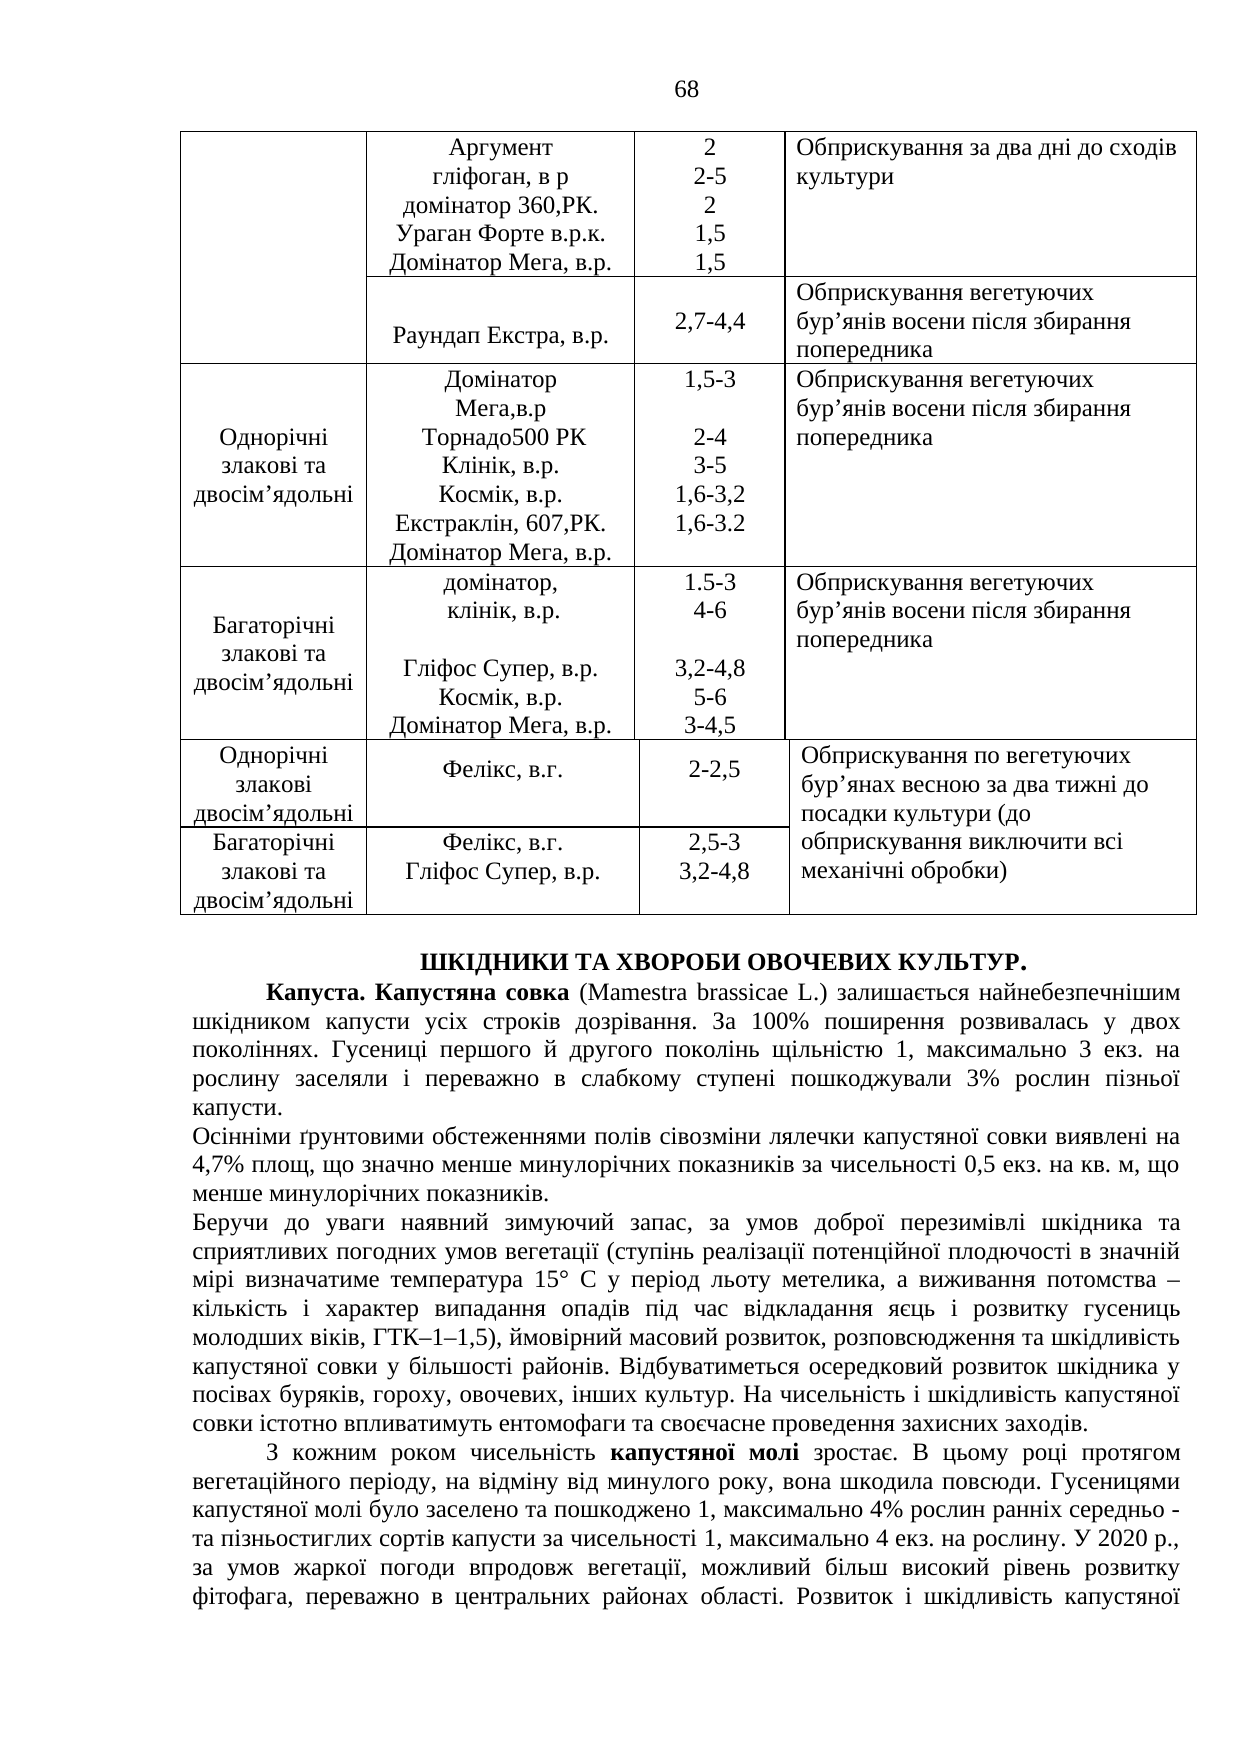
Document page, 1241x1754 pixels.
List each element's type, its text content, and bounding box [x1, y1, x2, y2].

table_cell 2,7-4,4 [635, 277, 784, 363]
table_cell Обприскування вегетуючих бур’янів восени після збирання попередника [786, 277, 1196, 363]
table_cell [181, 132, 366, 363]
table_cell Багаторічні злакові та двосім’ядольні [181, 567, 366, 739]
table_cell Обприскування за два дні до сходів культури [786, 132, 1196, 276]
table_cell Багаторічні злакові та двосім’ядольні [181, 828, 366, 914]
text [192, 1437, 1181, 1609]
table_cell Обприскування вегетуючих бур’янів восени після збирання попередника [786, 364, 1196, 566]
table_cell Обприскування по вегетуючих бур’янах весною за два тижні до посадки культури (до обприскування виключити всі механічні обробки) [790, 740, 1196, 914]
table_cell Раундап Екстра, в.р. [367, 277, 634, 363]
table_cell домінатор, клінік, в.р. Гліфос Супер, в.р. Космік, в.р. Домінатор Мега, в.р. [367, 567, 634, 739]
text Осінніми ґрунтовими обстеженнями полів сівозміни лялечки капустяної совки виявлені на 4,7% площ, що значно менше минулорічних показників за чисельності 0,5 екз. на кв. м, що менше минулорічних показників. [192, 1121, 1181, 1207]
table_cell Аргумент гліфоган, в р домінатор 360,РК. Ураган Форте в.р.к. Домінатор Мега, в.р. [367, 132, 634, 276]
table_cell Обприскування вегетуючих бур’янів восени після збирання попередника [786, 567, 1196, 739]
table_cell 2,5-3 3,2-4,8 [640, 828, 789, 914]
text ШКІДНИКИ ТА ХВОРОБИ ОВОЧЕВИХ КУЛЬТУР. [192, 943, 1181, 977]
table_cell 2 2-5 2 1,5 1,5 [635, 132, 784, 276]
table_cell 1.5-3 4-6 3,2-4,8 5-6 3-4,5 [635, 567, 784, 739]
text Капуста. Капустяна совка (Mamestra brassicae L.) залишається найнебезпечнішим шкідником капусти усіх строків дозрівання. За 100% поширення розвивалась у двох поколіннях. Гусениці першого й другого поколінь щільністю 1, максимально 3 екз. на рослину заселяли і переважно в слабкому ступені пошкоджували 3% рослин пізньої капусти. [192, 977, 1181, 1121]
table_cell 2-2,5 [640, 740, 789, 826]
table_cell Однорічні злакові двосім’ядольні [181, 740, 366, 826]
table_cell Фелікс, в.г. Гліфос Супер, в.р. [367, 828, 639, 914]
table_cell Фелікс, в.г. [367, 740, 639, 826]
table_cell Домінатор Мега,в.р Торнадо500 РК Клінік, в.р. Космік, в.р. Екстраклін, 607,РК. Домінатор Мега, в.р. [367, 364, 634, 566]
text Беручи до уваги наявний зимуючий запас, за умов доброї перезимівлі шкідника та сприятливих погодних умов вегетації (ступінь реалізації потенційної плодючості в значній мірі визначатиме температура 15° С у період льоту метелика, а виживання потомства – кількість і характер випадання опадів під час відкладання яєць і розвитку гусениць молодших віків, ГТК–1–1,5), ймовірний масовий розвиток, розповсюдження та шкідливість капустяної совки у більшості районів. Відбуватиметься осередковий розвиток шкідника у посівах буряків, гороху, овочевих, інших культур. На чисельність і шкідливість капустяної совки істотно впливатимуть ентомофаги та своєчасне проведення захисних заходів. [192, 1207, 1181, 1437]
table_cell Однорічні злакові та двосім’ядольні [181, 364, 366, 566]
table_cell 1,5-3 2-4 3-5 1,6-3,2 1,6-3.2 [635, 364, 784, 566]
